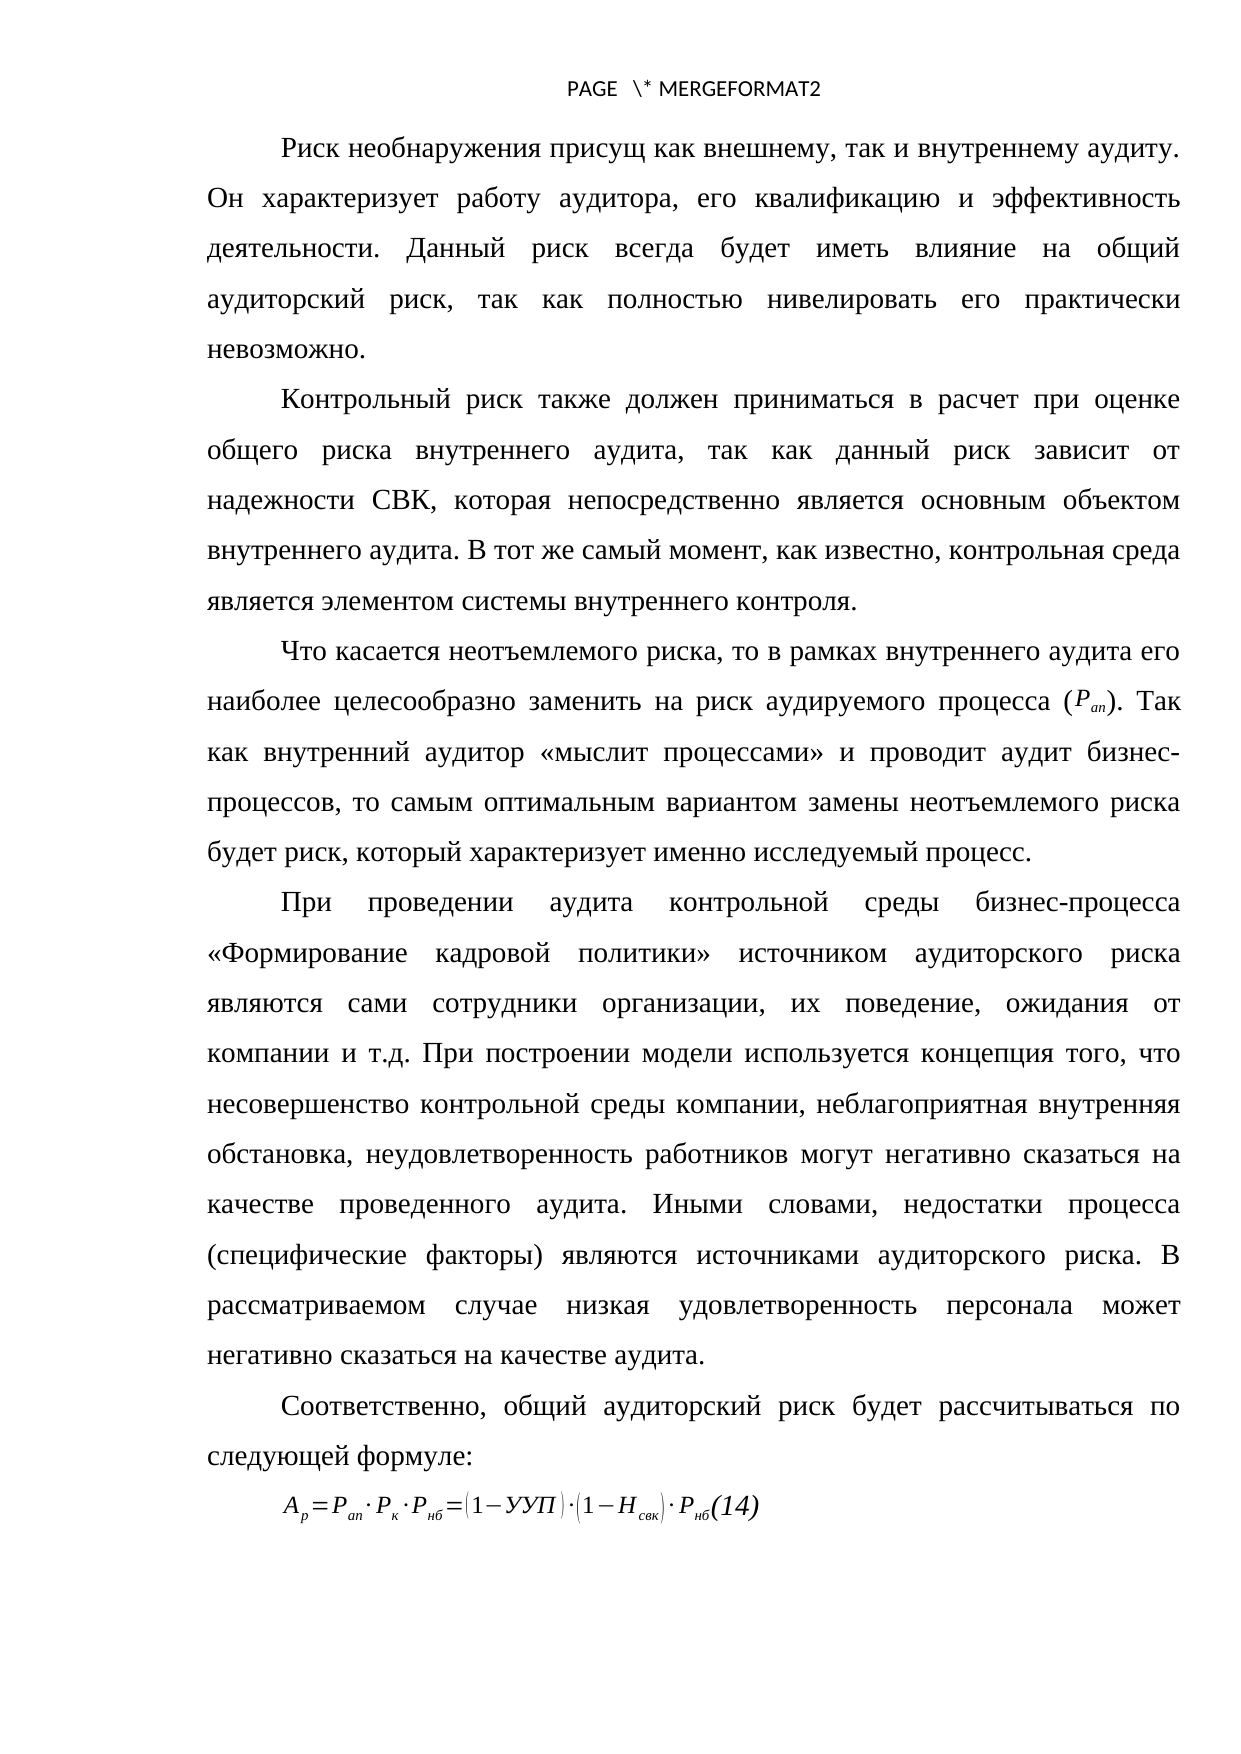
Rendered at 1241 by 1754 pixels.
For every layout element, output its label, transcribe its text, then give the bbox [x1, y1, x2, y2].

text Что касается неотъемлемого риска, то в рамках внутреннего аудита его наиболее целесообразно заменить на риск аудируемого процесса (). Так как внутренний аудитор «мыслит процессами» и проводит аудит бизнес-процессов, то самым оптимальным вариантом замены неотъемлемого риска будет риск, который характеризует именно исследуемый процесс. [207, 633, 1181, 868]
text Соответственно, общий аудиторский риск будет рассчитываться по следующей формуле: [207, 1388, 1181, 1472]
text (14) [207, 1488, 1181, 1527]
text Контрольный риск также должен приниматься в расчет при оценке общего риска внутреннего аудита, так как данный риск зависит от надежности СВК, которая непосредственно является основным объектом внутреннего аудита. В тот же самый момент, как известно, контрольная среда является элементом системы внутреннего контроля. [207, 381, 1181, 616]
text Риск необнаружения присущ как внешнему, так и внутреннему аудиту. Он характеризует работу аудитора, его квалификацию и эффективность деятельности. Данный риск всегда будет иметь влияние на общий аудиторский риск, так как полностью нивелировать его практически невозможно. [207, 130, 1181, 365]
text При проведении аудита контрольной среды бизнес-процесса «Формирование кадровой политики» источником аудиторского риска являются сами сотрудники организации, их поведение, ожидания от компании и т.д. При построении модели используется концепция того, что несовершенство контрольной среды компании, неблагоприятная внутренняя обстановка, неудовлетворенность работников могут негативно сказаться на качестве проведенного аудита. Иными словами, недостатки процесса (специфические факторы) являются источниками аудиторского риска. В рассматриваемом случае низкая удовлетворенность персонала может негативно сказаться на качестве аудита. [207, 884, 1181, 1371]
